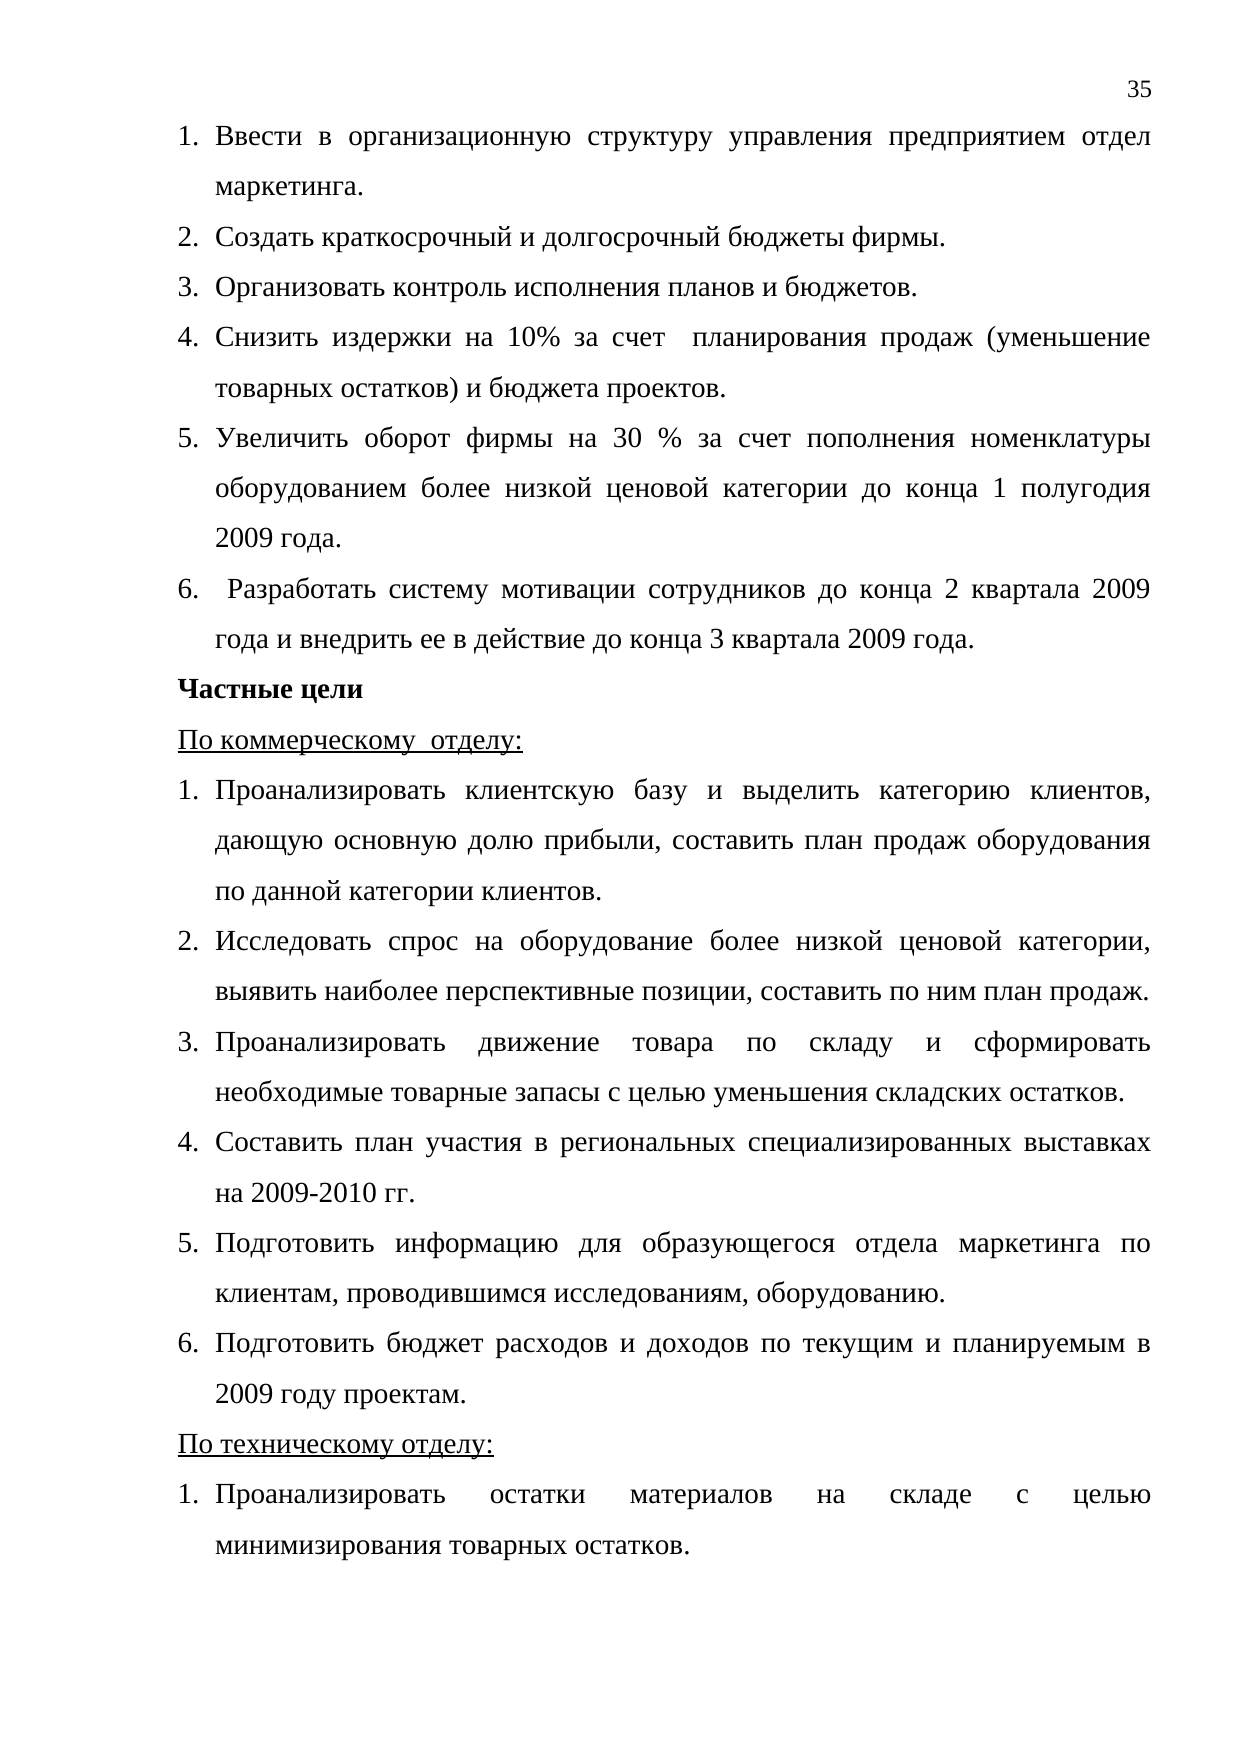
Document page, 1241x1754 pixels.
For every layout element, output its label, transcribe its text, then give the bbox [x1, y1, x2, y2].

text Частные цели [177, 672, 1152, 705]
list Разработать систему мотивации сотрудников до конца 2 квартала 2009 года и внедрить ее в действие до конца 3 квартала 2009 года. [177, 571, 1152, 655]
list Увеличить оборот фирмы на 30 % за счет пополнения номенклатуры оборудованием более низкой ценовой категории до конца 1 полугодия 2009 года. [177, 420, 1152, 554]
list Проанализировать движение товара по складу и сформировать необходимые товарные запасы с целью уменьшения складских остатков. [177, 1024, 1152, 1108]
list Создать краткосрочный и долгосрочный бюджеты фирмы. [177, 219, 1152, 252]
text По коммерческому отделу: [177, 722, 1152, 755]
list Снизить издержки на 10% за счет планирования продаж (уменьшение товарных остатков) и бюджета проектов. [177, 319, 1152, 403]
list Подготовить бюджет расходов и доходов по текущим и планируемым в 2009 году проектам. [177, 1326, 1152, 1409]
list Подготовить информацию для образующегося отдела маркетинга по клиентам, проводившимся исследованиям, оборудованию. [177, 1225, 1152, 1309]
text По техническому отделу: [177, 1426, 1152, 1460]
list Ввести в организационную структуру управления предприятием отдел маркетинга. [177, 118, 1152, 202]
list Проанализировать клиентскую базу и выделить категорию клиентов, дающую основную долю прибыли, составить план продаж оборудования по данной категории клиентов. [177, 772, 1152, 906]
list Исследовать спрос на оборудование более низкой ценовой категории, выявить наиболее перспективные позиции, составить по ним план продаж. [177, 923, 1152, 1007]
list Составить план участия в региональных специализированных выставках на 2009-2010 гг. [177, 1124, 1152, 1208]
list Проанализировать остатки материалов на складе с целью минимизирования товарных остатков. [177, 1477, 1152, 1560]
list Организовать контроль исполнения планов и бюджетов. [177, 269, 1152, 303]
